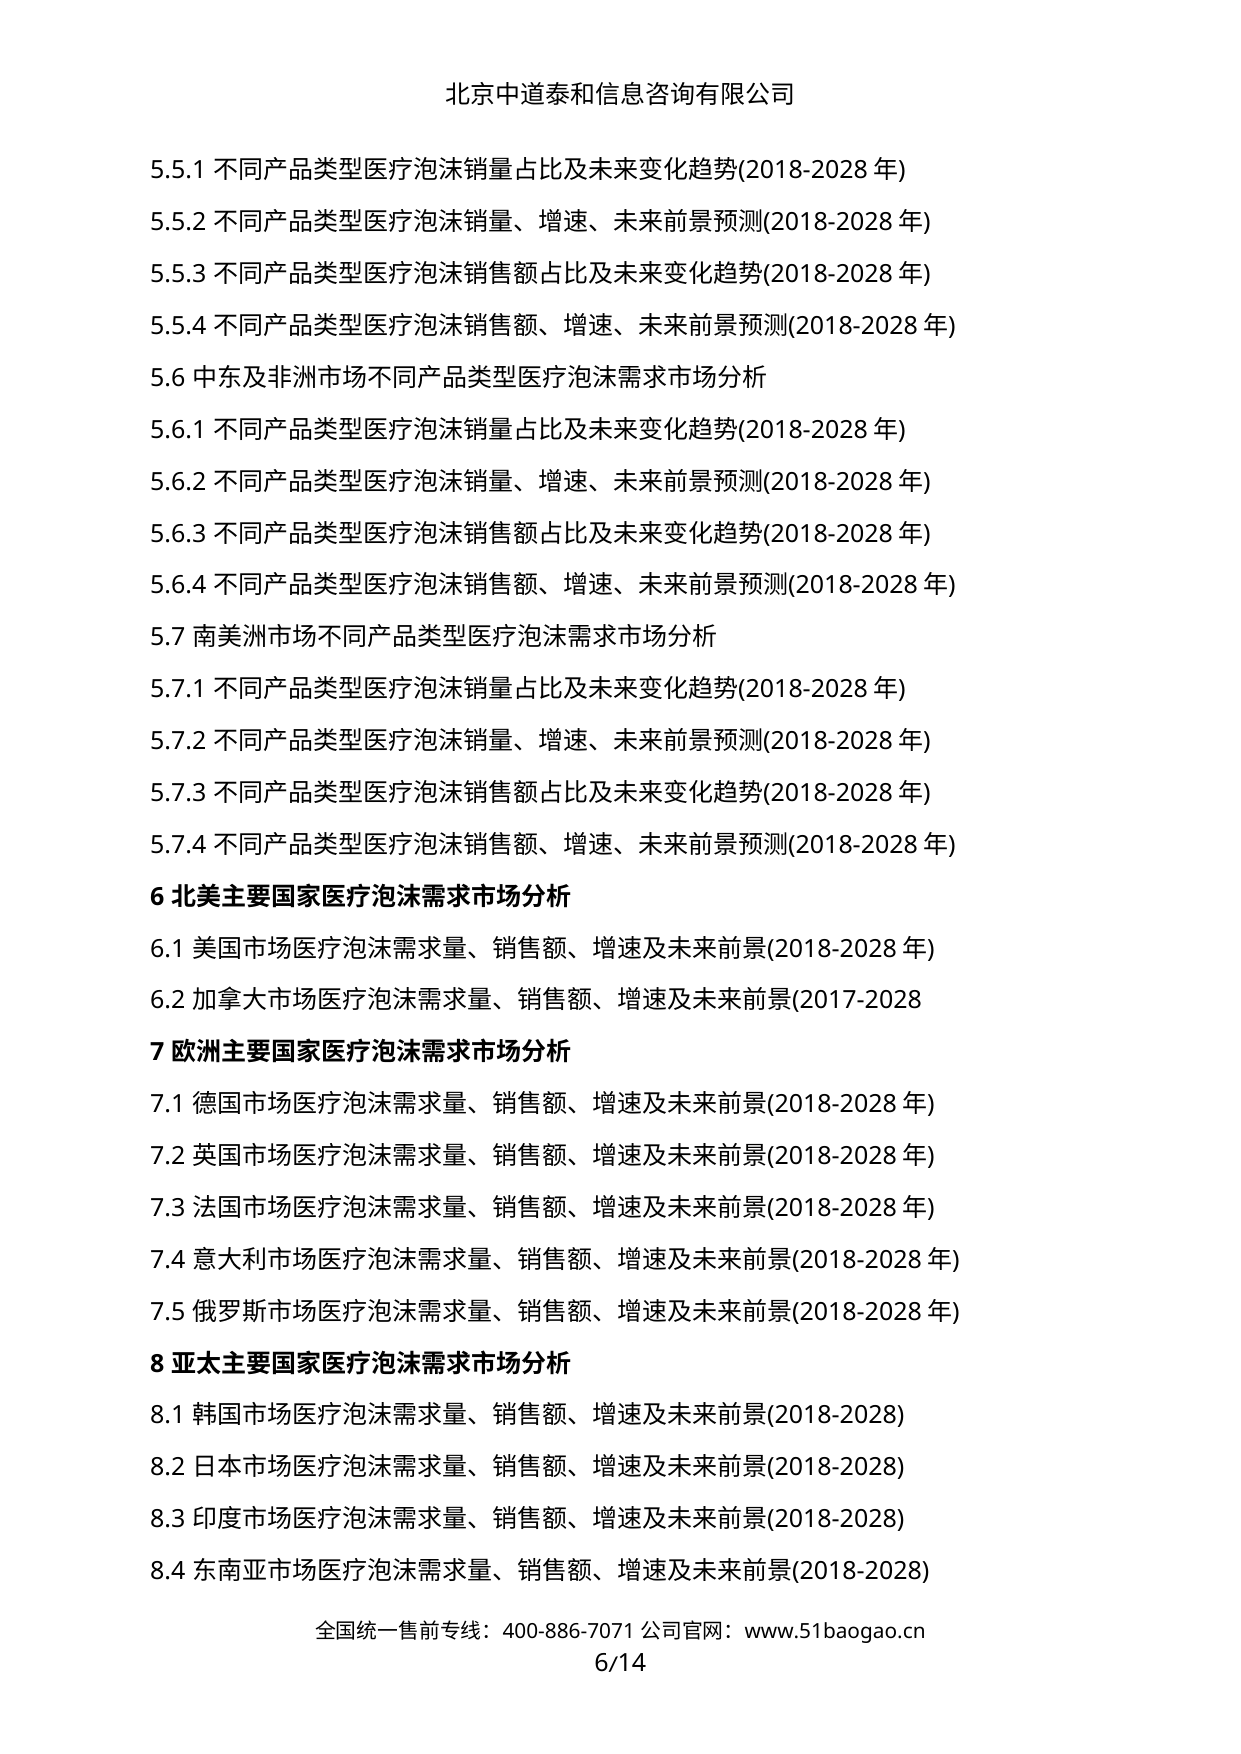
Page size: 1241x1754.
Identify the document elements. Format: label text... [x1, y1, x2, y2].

text 8 亚太主要国家医疗泡沫需求市场分析 [150, 1343, 1090, 1379]
text 7.3 法国市场医疗泡沫需求量、销售额、增速及未来前景(2018-2028年) [150, 1187, 1090, 1224]
text 5.5.1 不同产品类型医疗泡沫销量占比及未来变化趋势(2018-2028年) [150, 150, 1090, 186]
text 5.5.3 不同产品类型医疗泡沫销售额占比及未来变化趋势(2018-2028年) [150, 254, 1090, 290]
text 5.6.2 不同产品类型医疗泡沫销量、增速、未来前景预测(2018-2028年) [150, 461, 1090, 497]
text 7 欧洲主要国家医疗泡沫需求市场分析 [150, 1032, 1090, 1068]
text 5.5.4 不同产品类型医疗泡沫销售额、增速、未来前景预测(2018-2028年) [150, 306, 1090, 342]
text 5.7.3 不同产品类型医疗泡沫销售额占比及未来变化趋势(2018-2028年) [150, 772, 1090, 809]
text 5.7 南美洲市场不同产品类型医疗泡沫需求市场分析 [150, 617, 1090, 653]
text 7.4 意大利市场医疗泡沫需求量、销售额、增速及未来前景(2018-2028年) [150, 1239, 1090, 1276]
text 7.2 英国市场医疗泡沫需求量、销售额、增速及未来前景(2018-2028年) [150, 1136, 1090, 1172]
text 5.6 中东及非洲市场不同产品类型医疗泡沫需求市场分析 [150, 357, 1090, 394]
text 8.1 韩国市场医疗泡沫需求量、销售额、增速及未来前景(2018-2028) [150, 1395, 1090, 1431]
text 5.7.1 不同产品类型医疗泡沫销量占比及未来变化趋势(2018-2028年) [150, 669, 1090, 705]
text 5.6.1 不同产品类型医疗泡沫销量占比及未来变化趋势(2018-2028年) [150, 409, 1090, 446]
text 7.1 德国市场医疗泡沫需求量、销售额、增速及未来前景(2018-2028年) [150, 1084, 1090, 1120]
text 5.7.2 不同产品类型医疗泡沫销量、增速、未来前景预测(2018-2028年) [150, 721, 1090, 757]
text 8.3 印度市场医疗泡沫需求量、销售额、增速及未来前景(2018-2028) [150, 1499, 1090, 1535]
text 6.2 加拿大市场医疗泡沫需求量、销售额、增速及未来前景(2017-2028 [150, 980, 1090, 1016]
text 8.4 东南亚市场医疗泡沫需求量、销售额、增速及未来前景(2018-2028) [150, 1551, 1090, 1587]
text 5.7.4 不同产品类型医疗泡沫销售额、增速、未来前景预测(2018-2028年) [150, 824, 1090, 861]
text 5.5.2 不同产品类型医疗泡沫销量、增速、未来前景预测(2018-2028年) [150, 202, 1090, 238]
text 6 北美主要国家医疗泡沫需求市场分析 [150, 876, 1090, 912]
text 5.6.3 不同产品类型医疗泡沫销售额占比及未来变化趋势(2018-2028年) [150, 513, 1090, 549]
text 5.6.4 不同产品类型医疗泡沫销售额、增速、未来前景预测(2018-2028年) [150, 565, 1090, 601]
text 6.1 美国市场医疗泡沫需求量、销售额、增速及未来前景(2018-2028年) [150, 928, 1090, 964]
text 7.5 俄罗斯市场医疗泡沫需求量、销售额、增速及未来前景(2018-2028年) [150, 1291, 1090, 1327]
text 8.2 日本市场医疗泡沫需求量、销售额、增速及未来前景(2018-2028) [150, 1447, 1090, 1483]
